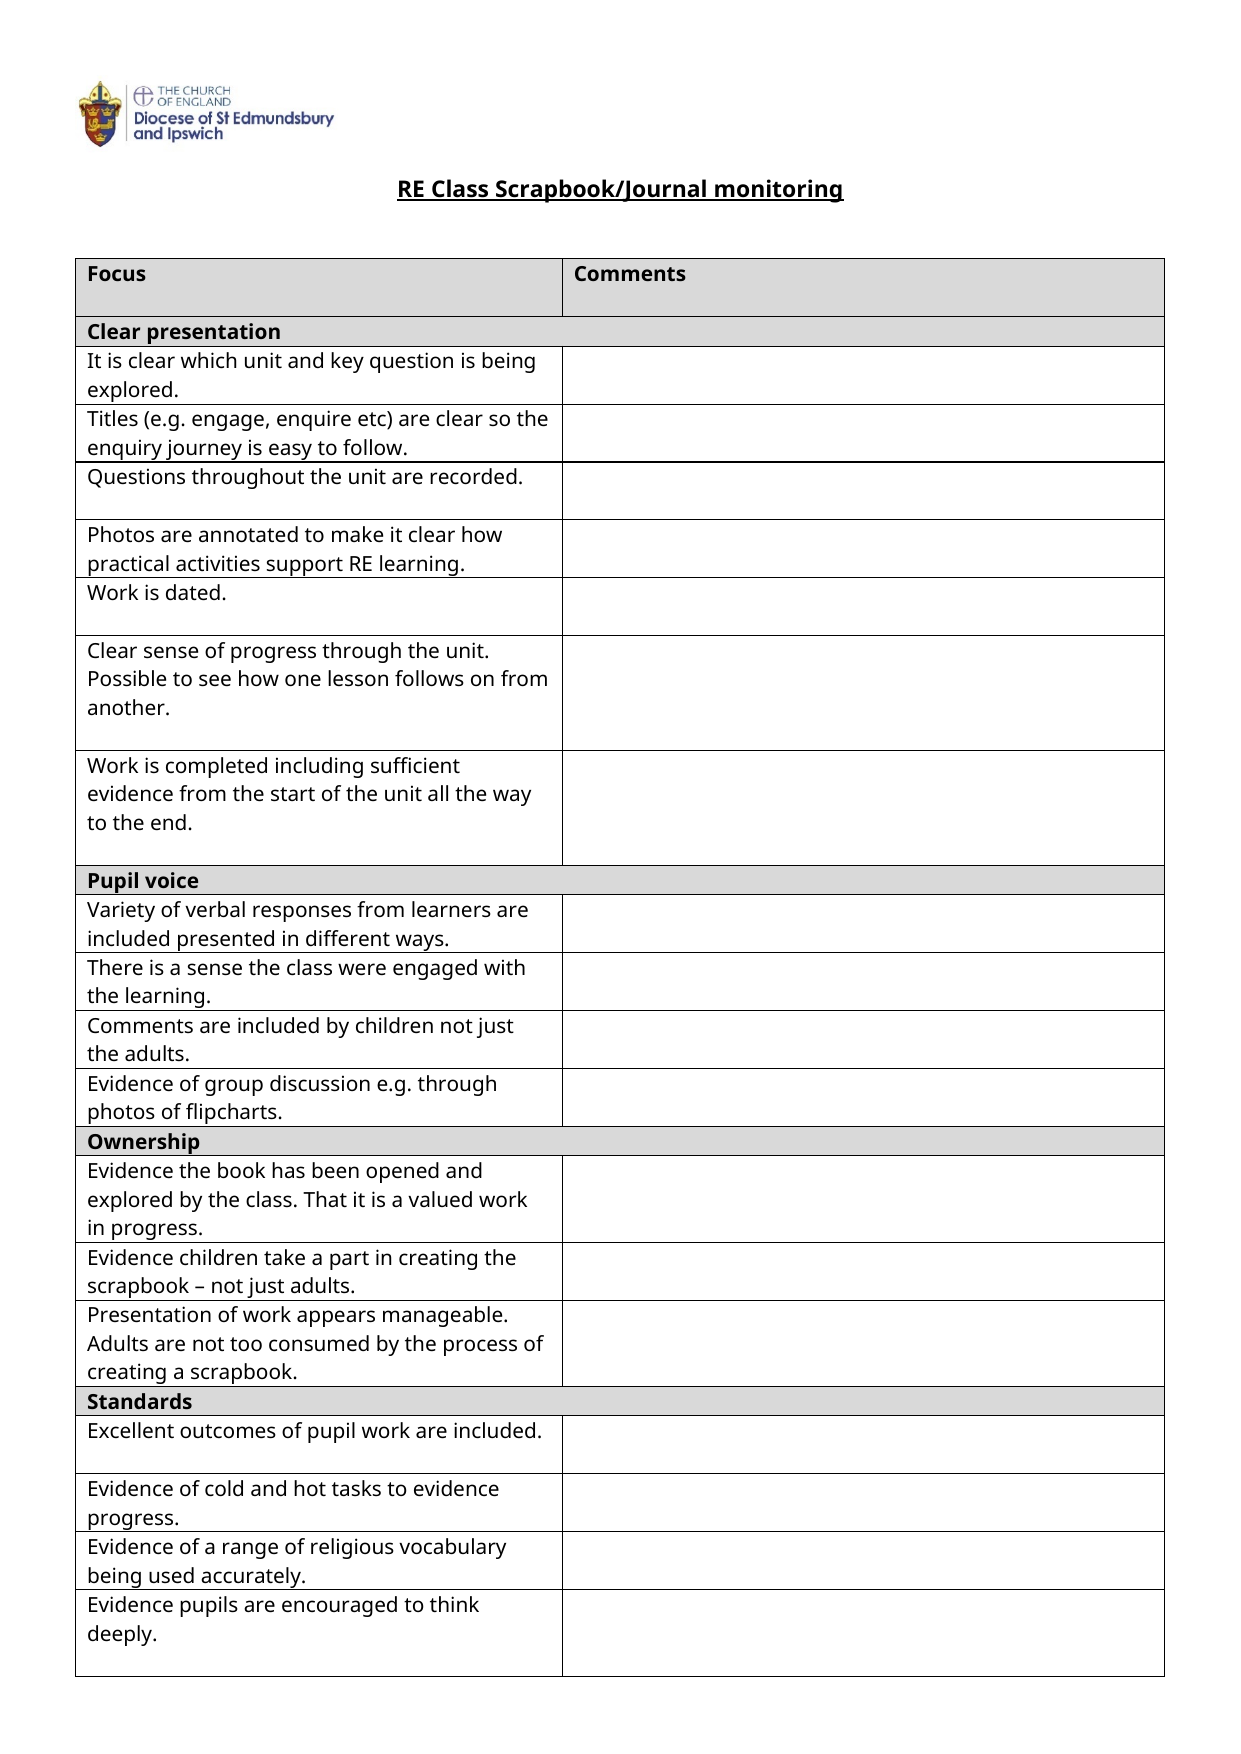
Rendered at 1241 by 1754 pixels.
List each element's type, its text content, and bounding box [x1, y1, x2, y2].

table_cell [563, 1301, 1164, 1386]
table_cell Photos are annotated to make it clear how practical activities support RE learning. [76, 520, 562, 577]
table_cell [563, 347, 1164, 403]
table_cell [563, 463, 1164, 519]
table_header Focus [76, 259, 562, 316]
table_cell Ownership [76, 1127, 1164, 1155]
table_header Comments [563, 259, 1164, 316]
picture [75, 75, 343, 154]
table_cell There is a sense the class were engaged with the learning. [76, 953, 562, 1010]
table_cell [563, 1011, 1164, 1068]
table_cell [563, 405, 1164, 461]
table_cell Clear presentation [76, 317, 1164, 346]
table_cell [563, 1069, 1164, 1126]
table_cell [563, 953, 1164, 1010]
table_cell Standards [76, 1387, 1164, 1415]
text RE Class Scrapbook/Journal monitoring [75, 173, 1165, 204]
table_cell [563, 1474, 1164, 1531]
table_cell [563, 1243, 1164, 1299]
table_cell Pupil voice [76, 866, 1164, 894]
table_cell Evidence of a range of religious vocabulary being used accurately. [76, 1532, 562, 1589]
table_cell Excellent outcomes of pupil work are included. [76, 1416, 562, 1473]
table_cell [563, 520, 1164, 577]
table_cell Evidence of cold and hot tasks to evidence progress. [76, 1474, 562, 1531]
table_cell Comments are included by children not just the adults. [76, 1011, 562, 1068]
table_cell [563, 636, 1164, 750]
table_cell [563, 1416, 1164, 1473]
table_cell Evidence children take a part in creating the scrapbook – not just adults. [76, 1243, 562, 1299]
table_cell Titles (e.g. engage, enquire etc) are clear so the enquiry journey is easy to follow. [76, 405, 562, 461]
table_cell [563, 1156, 1164, 1242]
table_cell Presentation of work appears manageable. Adults are not too consumed by the process of creating a scrapbook. [76, 1301, 562, 1386]
table_cell Evidence of group discussion e.g. through photos of flipcharts. [76, 1069, 562, 1126]
table_cell It is clear which unit and key question is being explored. [76, 347, 562, 403]
table_cell Evidence the book has been opened and explored by the class. That it is a valued work in progress. [76, 1156, 562, 1242]
table_cell Evidence pupils are encouraged to think deeply. [76, 1590, 562, 1676]
table_cell [563, 751, 1164, 865]
table_cell Variety of verbal responses from learners are included presented in different ways. [76, 895, 562, 952]
table_cell [563, 578, 1164, 635]
table_cell Clear sense of progress through the unit. Possible to see how one lesson follows on from another. [76, 636, 562, 750]
table_cell Questions throughout the unit are recorded. [76, 463, 562, 519]
table_cell Work is dated. [76, 578, 562, 635]
table_cell Work is completed including sufficient evidence from the start of the unit all the way to the end. [76, 751, 562, 865]
table_cell [563, 895, 1164, 952]
table_cell [563, 1532, 1164, 1589]
table_cell [563, 1590, 1164, 1676]
